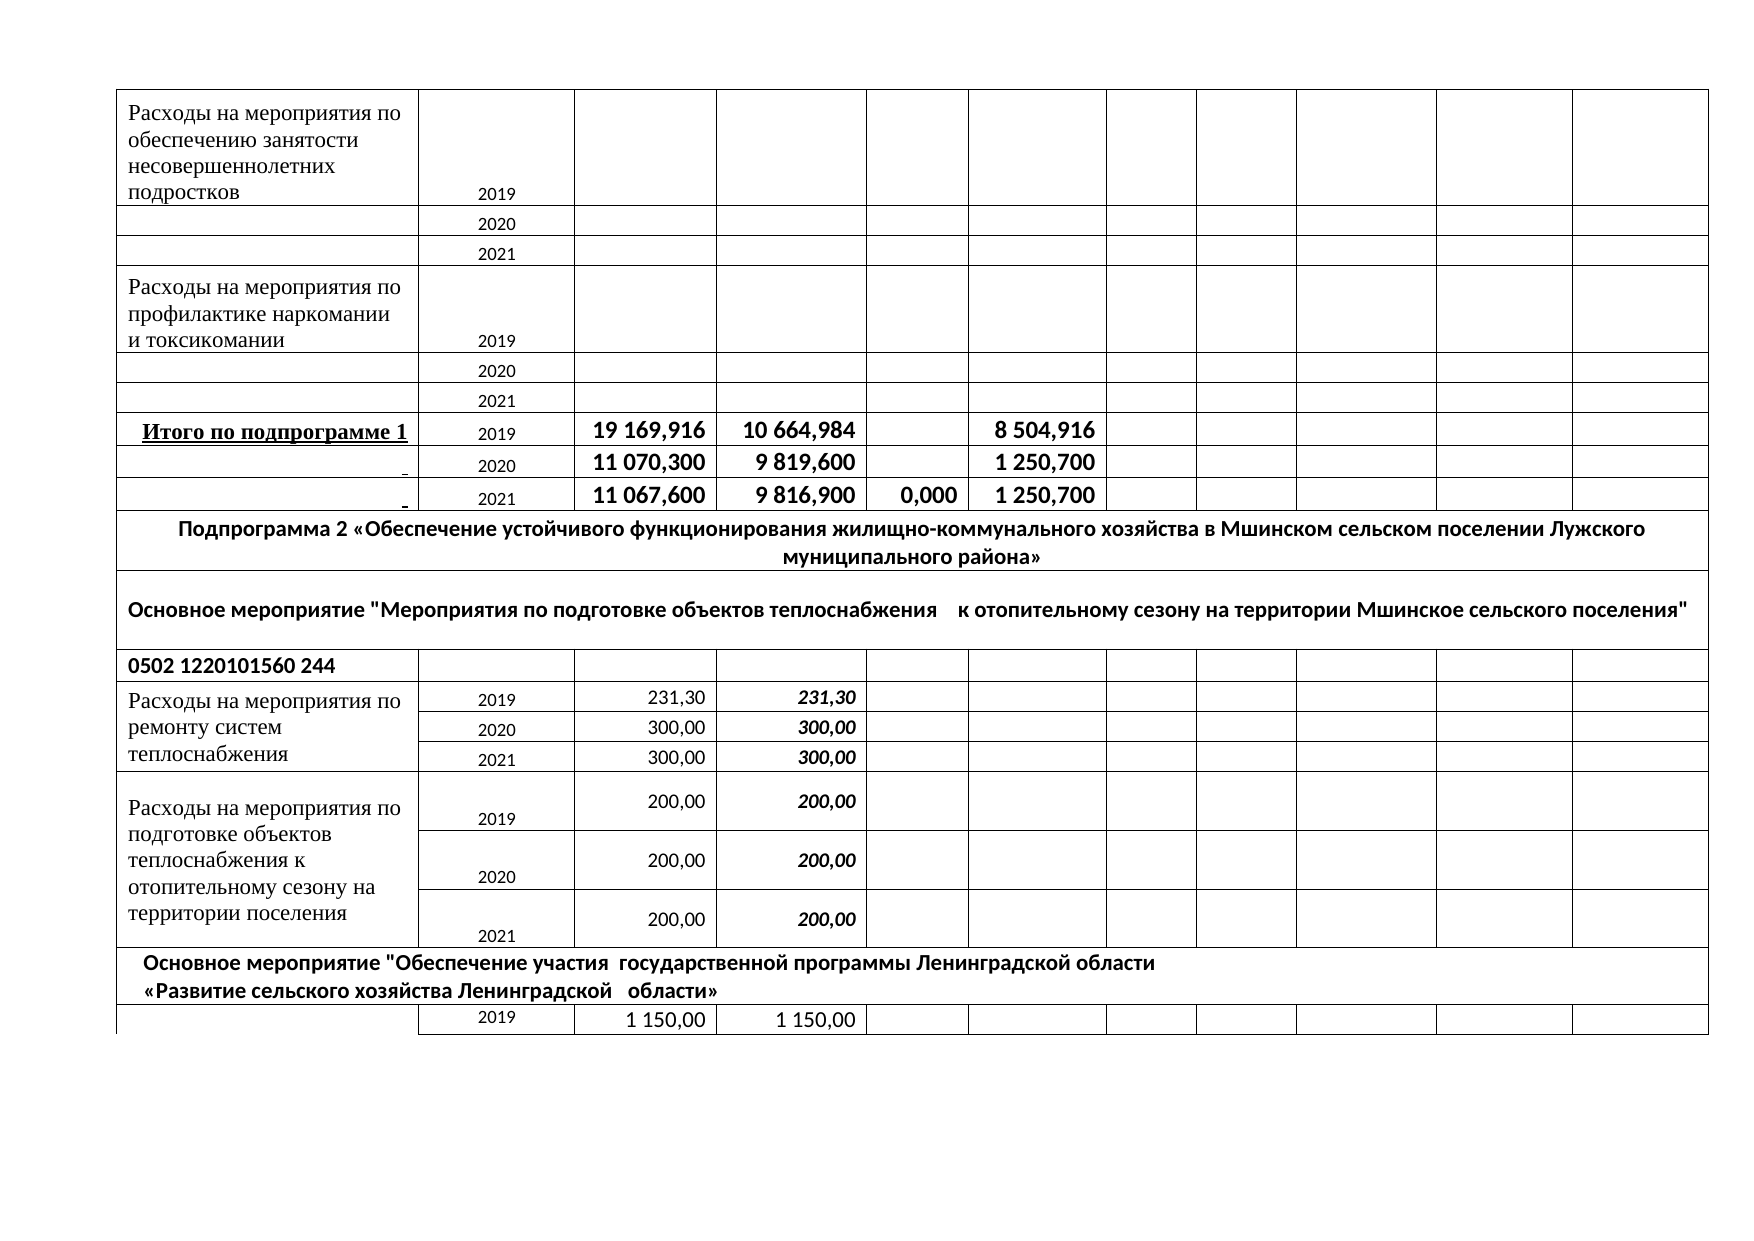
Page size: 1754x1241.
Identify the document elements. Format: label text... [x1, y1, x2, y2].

table_cell [867, 266, 968, 352]
table_cell 2019 [419, 682, 574, 711]
table_cell [1197, 772, 1296, 830]
table_cell [969, 712, 1106, 741]
table_cell [1197, 413, 1296, 445]
table_cell 200,00 [717, 890, 866, 947]
table_cell Расходы на мероприятия по ремонту систем теплоснабжения [117, 682, 418, 771]
table_cell [1573, 266, 1708, 352]
table_cell [1107, 831, 1196, 888]
table_cell [969, 90, 1106, 205]
table_cell 1 250,700 [969, 446, 1106, 477]
table_cell [867, 650, 968, 681]
table_cell [1573, 383, 1708, 412]
table_cell [117, 206, 418, 235]
table_cell [1297, 1005, 1436, 1033]
table_cell Подпрограмма 2 «Обеспечение устойчивого функционирования жилищно-коммунального хозяйства в Мшинском сельском поселении Лужского муниципального района» [117, 511, 1708, 570]
table_cell [717, 266, 866, 352]
table_cell [1197, 90, 1296, 205]
table_cell [867, 831, 968, 888]
table_cell Расходы на мероприятия по обеспечению занятости несовершеннолетних подростков [117, 90, 418, 205]
table_cell [1573, 353, 1708, 382]
table_cell Итого по подпрограмме 1 [117, 413, 418, 445]
table_cell [1107, 90, 1196, 205]
table_cell 2019 [419, 413, 574, 445]
table_cell [969, 831, 1106, 888]
table_cell [1437, 236, 1572, 265]
table_cell [1107, 772, 1196, 830]
table_cell [1573, 831, 1708, 888]
table_cell [1197, 266, 1296, 352]
table_cell [1297, 413, 1436, 445]
table_cell [1437, 383, 1572, 412]
table_cell [1297, 682, 1436, 711]
table_cell [1573, 236, 1708, 265]
table_cell [1297, 266, 1436, 352]
table_cell [1297, 90, 1436, 205]
table_cell 300,00 [575, 712, 716, 741]
table_cell [1573, 413, 1708, 445]
table_cell [969, 266, 1106, 352]
table_cell [969, 206, 1106, 235]
table_cell [1573, 478, 1708, 510]
table_cell [1437, 1005, 1572, 1033]
table_cell [575, 383, 716, 412]
table_cell 10 664,984 [717, 413, 866, 445]
table_cell [1573, 890, 1708, 947]
table_cell [1573, 650, 1708, 681]
table_cell [867, 206, 968, 235]
table_cell 2020 [419, 831, 574, 888]
table_cell [1197, 478, 1296, 510]
table_cell [1573, 712, 1708, 741]
table_cell [117, 383, 418, 412]
table_cell [1297, 236, 1436, 265]
table_cell [1197, 682, 1296, 711]
table_cell [717, 206, 866, 235]
table_cell 2021 [419, 890, 574, 947]
table_cell 200,00 [575, 772, 716, 830]
table_cell [575, 266, 716, 352]
table_cell 11 067,600 [575, 478, 716, 510]
table_cell [1297, 890, 1436, 947]
table_cell [717, 650, 866, 681]
table_cell Расходы на мероприятия по подготовке объектов теплоснабжения к отопительному сезону на территории поселения [117, 772, 418, 947]
table_cell 231,30 [717, 682, 866, 711]
table_cell [1437, 90, 1572, 205]
table_cell 200,00 [575, 890, 716, 947]
table_cell [1297, 478, 1436, 510]
table_cell 19 169,916 [575, 413, 716, 445]
table_cell [867, 772, 968, 830]
table_cell 1 150,00 [717, 1005, 866, 1033]
table_cell [969, 353, 1106, 382]
table_cell [1197, 446, 1296, 477]
table_cell 2020 [419, 712, 574, 741]
table_cell [717, 353, 866, 382]
table_cell [1573, 206, 1708, 235]
table_cell [1437, 682, 1572, 711]
table_cell [1297, 712, 1436, 741]
table_cell 2021 [419, 236, 574, 265]
table_cell [1573, 772, 1708, 830]
table_cell [1297, 206, 1436, 235]
table_cell [867, 236, 968, 265]
table_cell [1297, 446, 1436, 477]
table_cell [1107, 353, 1196, 382]
table_cell [867, 90, 968, 205]
table_cell [1107, 206, 1196, 235]
table_cell [1197, 1005, 1296, 1033]
table_cell [1573, 90, 1708, 205]
table_cell [117, 1005, 418, 1033]
table_cell 2019 [419, 90, 574, 205]
table_cell [1573, 1005, 1708, 1033]
table_cell [1107, 682, 1196, 711]
table_cell [1437, 831, 1572, 888]
table_cell [1437, 266, 1572, 352]
table_cell [1107, 236, 1196, 265]
table_cell [1297, 772, 1436, 830]
table_cell [1197, 206, 1296, 235]
table_cell [1107, 742, 1196, 771]
table_cell [867, 890, 968, 947]
table_cell [1197, 831, 1296, 888]
table_cell Основное мероприятие "Мероприятия по подготовке объектов теплоснабжения к отопительному сезону на территории Мшинское сельского поселения" [117, 571, 1708, 648]
table_cell [1197, 742, 1296, 771]
table_cell [867, 1005, 968, 1033]
table_cell [1437, 353, 1572, 382]
table_cell [867, 383, 968, 412]
table_cell [419, 650, 574, 681]
table_cell [575, 236, 716, 265]
table_cell 2020 [419, 353, 574, 382]
table_cell 8 504,916 [969, 413, 1106, 445]
table_cell [969, 890, 1106, 947]
table_cell [1197, 353, 1296, 382]
table_cell [1573, 742, 1708, 771]
table_cell 2020 [419, 446, 574, 477]
table_cell 1 250,700 [969, 478, 1106, 510]
table_cell [867, 446, 968, 477]
table_cell [1107, 478, 1196, 510]
table_cell [117, 478, 418, 510]
table_cell [1107, 712, 1196, 741]
table_cell 2021 [419, 742, 574, 771]
table_cell [117, 353, 418, 382]
table_cell 2020 [419, 206, 574, 235]
table_cell [867, 682, 968, 711]
table_cell [717, 383, 866, 412]
table_cell 300,00 [717, 712, 866, 741]
table_cell 2021 [419, 478, 574, 510]
table_cell [575, 650, 716, 681]
table_cell 1 150,00 [575, 1005, 716, 1033]
table_cell [1437, 478, 1572, 510]
table_cell Основное мероприятие "Обеспечение участия государственной программы Ленинградской области «Развитие сельского хозяйства Ленинградской области» [117, 948, 1708, 1004]
table_cell [1197, 650, 1296, 681]
table_cell 200,00 [575, 831, 716, 888]
table_cell [717, 236, 866, 265]
table_cell [575, 90, 716, 205]
table_cell [1437, 206, 1572, 235]
table_cell [1107, 413, 1196, 445]
table_cell 0502 1220101560 244 [117, 650, 418, 681]
table_cell [1107, 383, 1196, 412]
table_cell [969, 1005, 1106, 1033]
table_cell 11 070,300 [575, 446, 716, 477]
table_cell [969, 772, 1106, 830]
table_cell [717, 90, 866, 205]
table_cell [969, 650, 1106, 681]
table_cell [1573, 446, 1708, 477]
table_cell [575, 353, 716, 382]
table_cell [867, 742, 968, 771]
table_cell 0,000 [867, 478, 968, 510]
table_cell [1437, 890, 1572, 947]
table_cell [969, 682, 1106, 711]
table_cell [1297, 831, 1436, 888]
table_cell [969, 236, 1106, 265]
table_cell [1107, 890, 1196, 947]
table_cell [867, 353, 968, 382]
table_cell [1297, 650, 1436, 681]
table_cell 2019 [419, 772, 574, 830]
table_cell [1297, 353, 1436, 382]
table_cell [1437, 650, 1572, 681]
table_cell [117, 236, 418, 265]
table_cell [1437, 742, 1572, 771]
table_cell [867, 413, 968, 445]
table_cell [1437, 413, 1572, 445]
table_cell [1197, 712, 1296, 741]
table_cell 9 816,900 [717, 478, 866, 510]
table_cell Расходы на мероприятия по профилактике наркомании и токсикомании [117, 266, 418, 352]
table_cell 2021 [419, 383, 574, 412]
table_cell 9 819,600 [717, 446, 866, 477]
table_cell 200,00 [717, 772, 866, 830]
table_cell 2019 [419, 1005, 574, 1033]
table_cell [1197, 383, 1296, 412]
table_cell [1437, 712, 1572, 741]
table_cell 200,00 [717, 831, 866, 888]
table_cell [117, 446, 418, 477]
table_cell [1573, 682, 1708, 711]
table_cell [575, 206, 716, 235]
table_cell [1297, 383, 1436, 412]
table_cell [1107, 650, 1196, 681]
table_cell [1197, 890, 1296, 947]
table_cell 300,00 [717, 742, 866, 771]
table_cell [969, 383, 1106, 412]
table_cell [969, 742, 1106, 771]
table_cell 2019 [419, 266, 574, 352]
table_cell [1437, 446, 1572, 477]
table_cell 300,00 [575, 742, 716, 771]
table_cell [1107, 446, 1196, 477]
table_cell [1437, 772, 1572, 830]
table_cell [1107, 1005, 1196, 1033]
table_cell [867, 712, 968, 741]
table_cell [1297, 742, 1436, 771]
table_cell [1197, 236, 1296, 265]
table_cell 231,30 [575, 682, 716, 711]
table_cell [1107, 266, 1196, 352]
